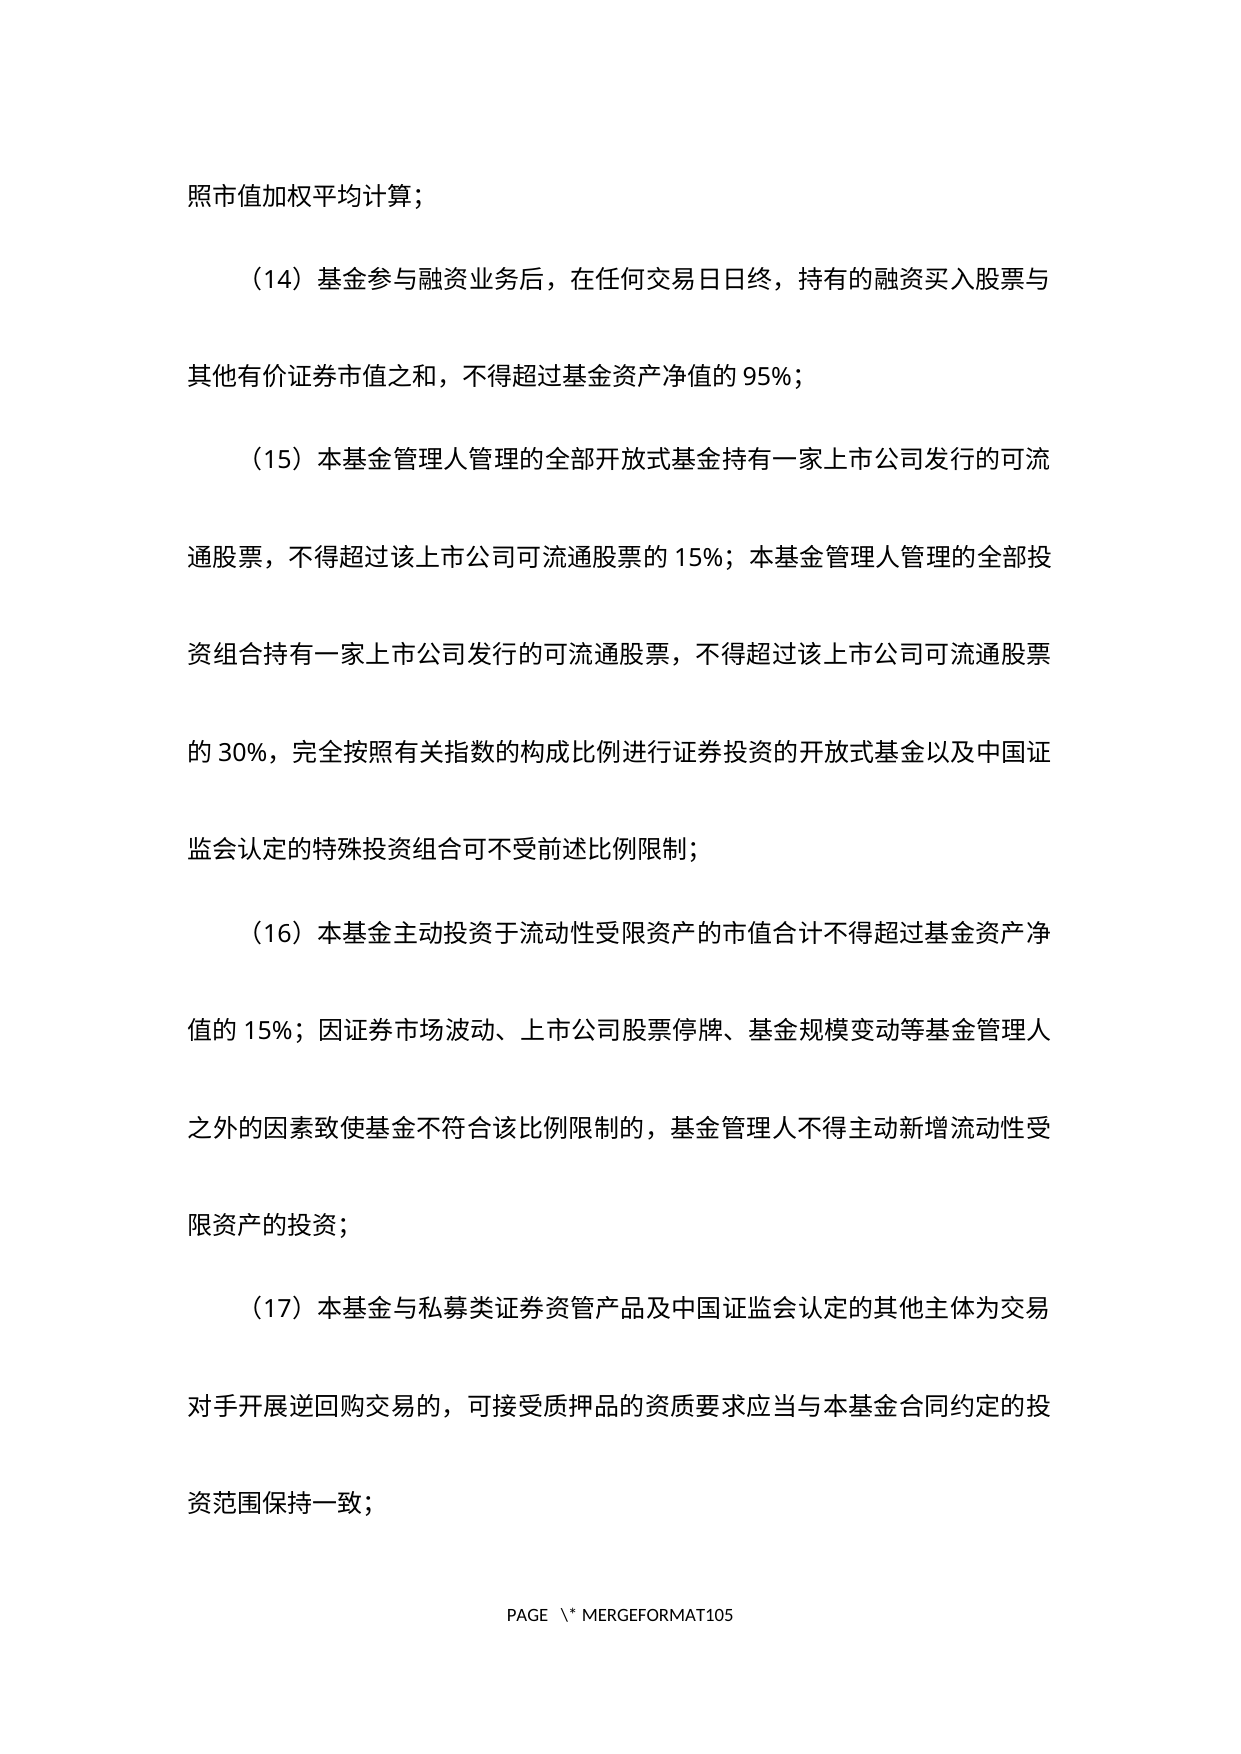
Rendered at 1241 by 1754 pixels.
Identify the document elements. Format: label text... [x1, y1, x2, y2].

text （14）基金参与融资业务后，在任何交易日日终，持有的融资买入股票与其他有价证券市值之和，不得超过基金资产净值的95%； [187, 245, 1053, 407]
text （15）本基金管理人管理的全部开放式基金持有一家上市公司发行的可流通股票，不得超过该上市公司可流通股票的15%；本基金管理人管理的全部投资组合持有一家上市公司发行的可流通股票，不得超过该上市公司可流通股票的30%，完全按照有关指数的构成比例进行证券投资的开放式基金以及中国证监会认定的特殊投资组合可不受前述比例限制； [187, 426, 1053, 881]
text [187, 162, 1053, 227]
text （17）本基金与私募类证券资管产品及中国证监会认定的其他主体为交易对手开展逆回购交易的，可接受质押品的资质要求应当与本基金合同约定的投资范围保持一致； [187, 1274, 1053, 1534]
text （16）本基金主动投资于流动性受限资产的市值合计不得超过基金资产净值的15%；因证券市场波动、上市公司股票停牌、基金规模变动等基金管理人之外的因素致使基金不符合该比例限制的，基金管理人不得主动新增流动性受限资产的投资； [187, 899, 1053, 1256]
